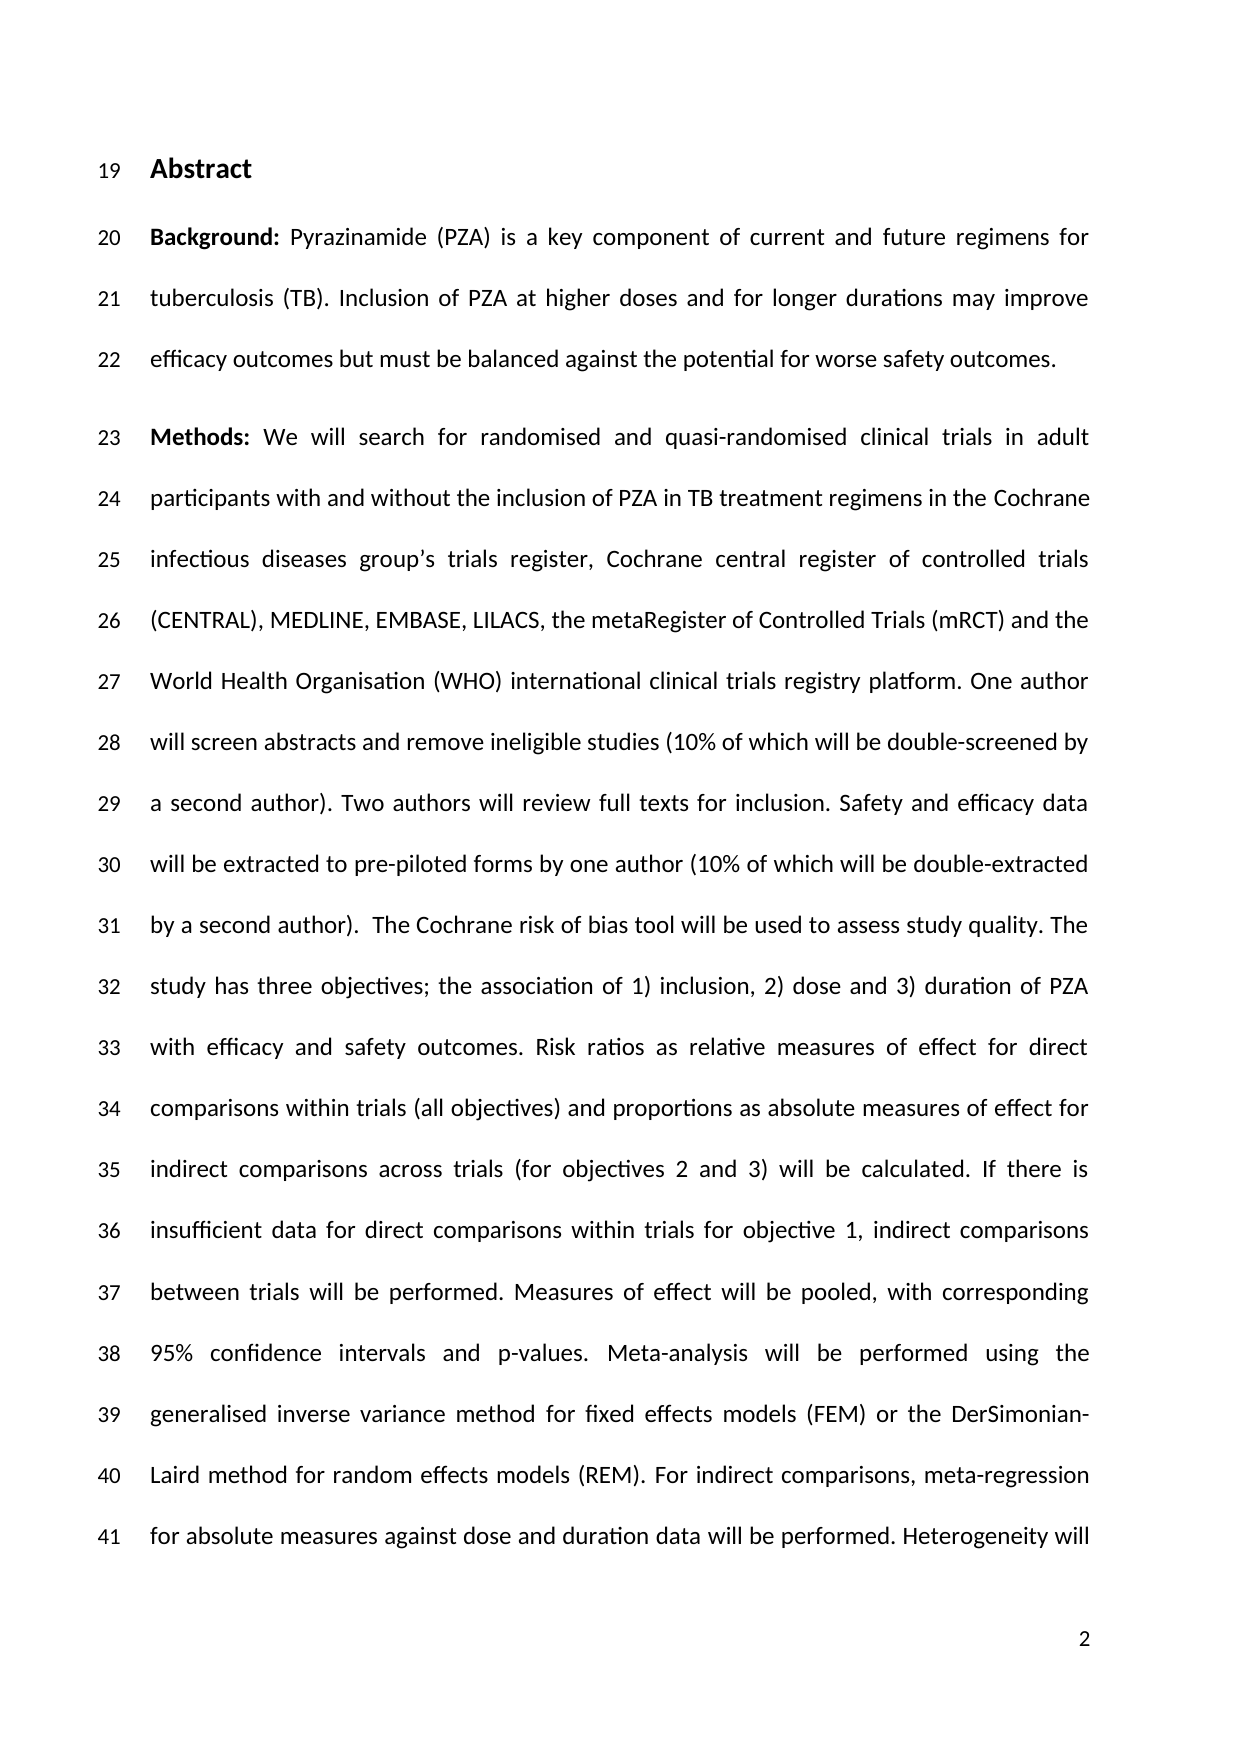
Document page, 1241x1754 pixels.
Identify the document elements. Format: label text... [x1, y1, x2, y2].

text Abstract [150, 150, 1090, 186]
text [150, 421, 1090, 1550]
text Background: Pyrazinamide (PZA) is a key component of current and future regimens for tuberculosis (TB). Inclusion of PZA at higher doses and for longer durations may improve efficacy outcomes but must be balanced against the potential for worse safety outcomes. [150, 221, 1090, 374]
